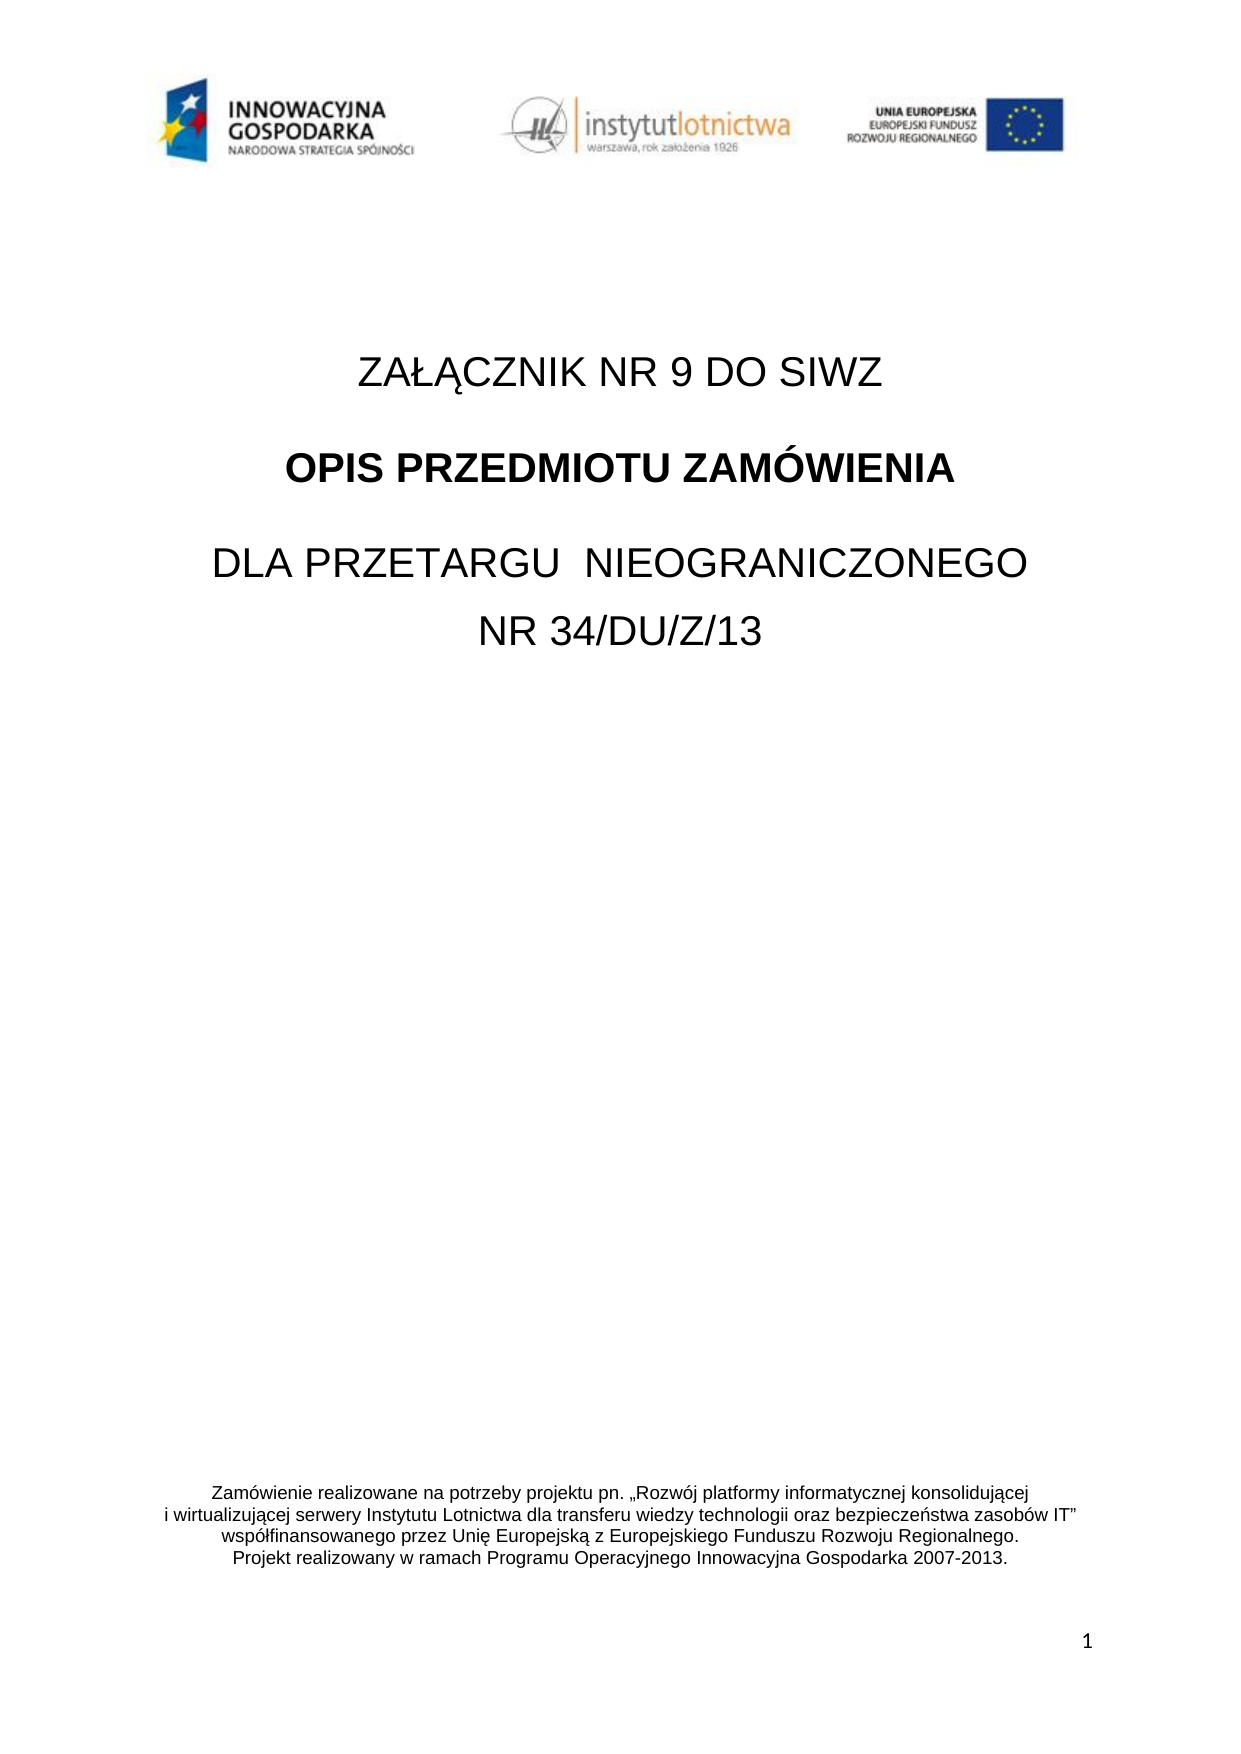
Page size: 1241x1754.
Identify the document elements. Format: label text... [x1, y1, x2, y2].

text Zamówienie realizowane na potrzeby projektu pn. „Rozwój platformy informatycznej konsolidującej [148, 1482, 1093, 1503]
text ZAŁĄCZNIK NR 9 DO SIWZ [148, 347, 1093, 395]
picture [147, 73, 1082, 177]
text DLA PRZETARGU NIEOGRANICZONEGO [148, 539, 1093, 587]
text Projekt realizowany w ramach Programu Operacyjnego Innowacyjna Gospodarka 2007-2013. [148, 1547, 1093, 1568]
text i wirtualizującej serwery Instytutu Lotnictwa dla transferu wiedzy technologii oraz bezpieczeństwa zasobów IT” współfinansowanego przez Unię Europejską z Europejskiego Funduszu Rozwoju Regionalnego. [148, 1503, 1093, 1547]
text OPIS PRZEDMIOTU ZAMÓWIENIA [148, 443, 1093, 491]
text NR 34/DU/Z/13 [148, 606, 1093, 654]
